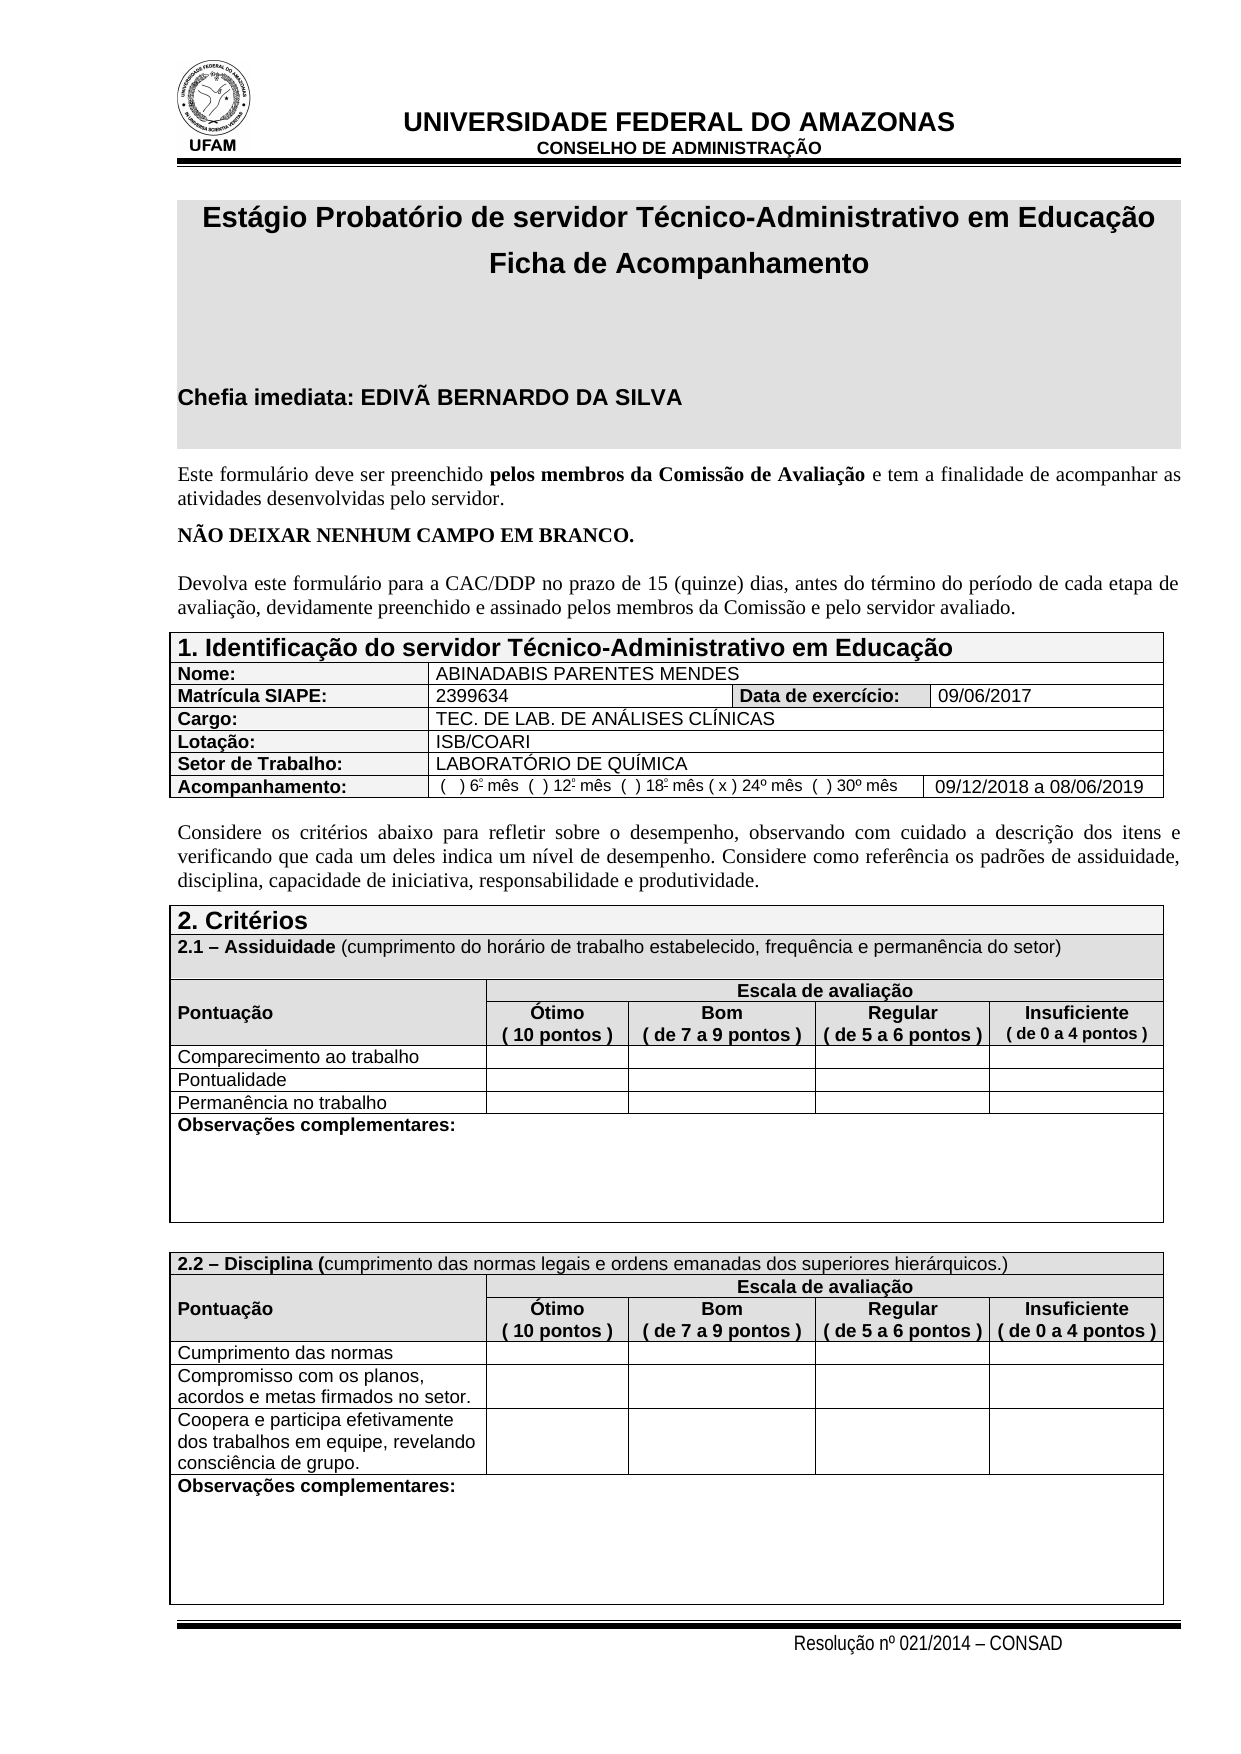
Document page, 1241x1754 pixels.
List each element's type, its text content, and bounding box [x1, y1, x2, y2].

table_cell [487, 1409, 628, 1474]
text Chefia imediata: EDIVÃ BERNARDO DA SILVA [177, 384, 1181, 411]
table_cell [487, 1092, 628, 1113]
table_cell [629, 1069, 815, 1091]
table_cell Pontuação [171, 980, 486, 1045]
table_cell Comparecimento ao trabalho [171, 1046, 486, 1068]
table_cell 2.1 – Assiduidade (cumprimento do horário de trabalho estabelecido, frequência e permanência do setor) [171, 935, 1163, 978]
table_cell Matrícula SIAPE: [171, 685, 428, 707]
table_header 1. Identificação do servidor Técnico-Administrativo em Educação [171, 633, 1163, 662]
table_cell Escala de avaliação [487, 1275, 1163, 1297]
table_cell [629, 1365, 815, 1408]
table_cell Nome: [171, 663, 428, 684]
table_cell Regular ( de 5 a 6 pontos ) [816, 1002, 989, 1045]
table_cell Observações complementares: [171, 1114, 1163, 1222]
table_cell Pontualidade [171, 1069, 486, 1091]
table_cell [629, 1409, 815, 1474]
table_cell ABINADABIS PARENTES MENDES [429, 663, 1163, 684]
table_cell Permanência no trabalho [171, 1092, 486, 1113]
table_cell Observações complementares: [171, 1475, 1163, 1604]
table_cell [990, 1046, 1163, 1068]
table_cell Bom ( de 7 a 9 pontos ) [629, 1002, 815, 1045]
table_cell TEC. DE LAB. DE ANÁLISES CLÍNICAS [429, 708, 1163, 729]
table_cell [487, 1342, 628, 1364]
table_header 2. Critérios [171, 906, 1163, 934]
table_cell [629, 1342, 815, 1364]
table_cell Insuficiente ( de 0 a 4 pontos ) [990, 1002, 1163, 1045]
table_cell [990, 1069, 1163, 1091]
table_cell [816, 1046, 989, 1068]
table_cell Coopera e participa efetivamente dos trabalhos em equipe, revelando consciência de grupo. [171, 1409, 486, 1474]
table_cell [816, 1069, 989, 1091]
table_cell Escala de avaliação [487, 980, 1163, 1001]
table_cell Setor de Trabalho: [171, 753, 428, 775]
table_cell Cumprimento das normas [171, 1342, 486, 1364]
table_cell [629, 1046, 815, 1068]
table_cell [816, 1409, 989, 1474]
text NÃO DEIXAR NENHUM CAMPO EM BRANCO. [177, 523, 1181, 547]
text Estágio Probatório de servidor Técnico-Administrativo em Educação [177, 200, 1181, 234]
text Devolva este formulário para a CAC/DDP no prazo de 15 (quinze) dias, antes do término do período de cada etapa de avaliação, devidamente preenchido e assinado pelos membros da Comissão e pelo servidor avaliado. [177, 571, 1181, 619]
table_cell Data de exercício: [733, 685, 930, 707]
table_cell Cargo: [171, 708, 428, 729]
table_cell Lotação: [171, 731, 428, 752]
table_cell [629, 1092, 815, 1113]
table_cell [816, 1365, 989, 1408]
table_cell Regular ( de 5 a 6 pontos ) [816, 1298, 989, 1341]
table_cell [990, 1342, 1163, 1364]
table_cell Insuficiente ( de 0 a 4 pontos ) [990, 1298, 1163, 1341]
table_cell 09/12/2018 a 08/06/2019 [924, 776, 1163, 797]
table_cell Bom ( de 7 a 9 pontos ) [629, 1298, 815, 1341]
text Ficha de Acompanhamento [177, 246, 1181, 280]
table_cell LABORATÓRIO DE QUÍMICA [429, 753, 1163, 775]
table_cell [487, 1046, 628, 1068]
table_cell ( ) 6º mês ( ) 12º mês ( ) 18º mês ( x ) 24º mês ( ) 30º mês [429, 776, 923, 797]
table_cell Compromisso com os planos, acordos e metas firmados no setor. [171, 1365, 486, 1408]
table_cell Ótimo ( 10 pontos ) [487, 1002, 628, 1045]
table_cell Pontuação [171, 1275, 486, 1341]
table_cell [816, 1342, 989, 1364]
table_cell [487, 1069, 628, 1091]
table_cell Acompanhamento: [171, 776, 428, 797]
text Este formulário deve ser preenchido pelos membros da Comissão de Avaliação e tem a finalidade de acompanhar as atividades desenvolvidas pelo servidor. [177, 462, 1181, 510]
table_cell ISB/COARI [429, 731, 1163, 752]
text Considere os critérios abaixo para refletir sobre o desempenho, observando com cuidado a descrição dos itens e verificando que cada um deles indica um nível de desempenho. Considere como referência os padrões de assiduidade, disciplina, capacidade de iniciativa, responsabilidade e produtividade. [177, 820, 1181, 892]
table_cell [990, 1092, 1163, 1113]
table_cell 2399634 [429, 685, 732, 707]
table_cell 09/06/2017 [931, 685, 1163, 707]
table_cell [816, 1092, 989, 1113]
picture [177, 60, 252, 151]
table_cell [487, 1365, 628, 1408]
table_cell [990, 1409, 1163, 1474]
table_header 2.2 – Disciplina (cumprimento das normas legais e ordens emanadas dos superiores hierárquicos.) [171, 1253, 1163, 1274]
table_cell Ótimo ( 10 pontos ) [487, 1298, 628, 1341]
table_cell [990, 1365, 1163, 1408]
